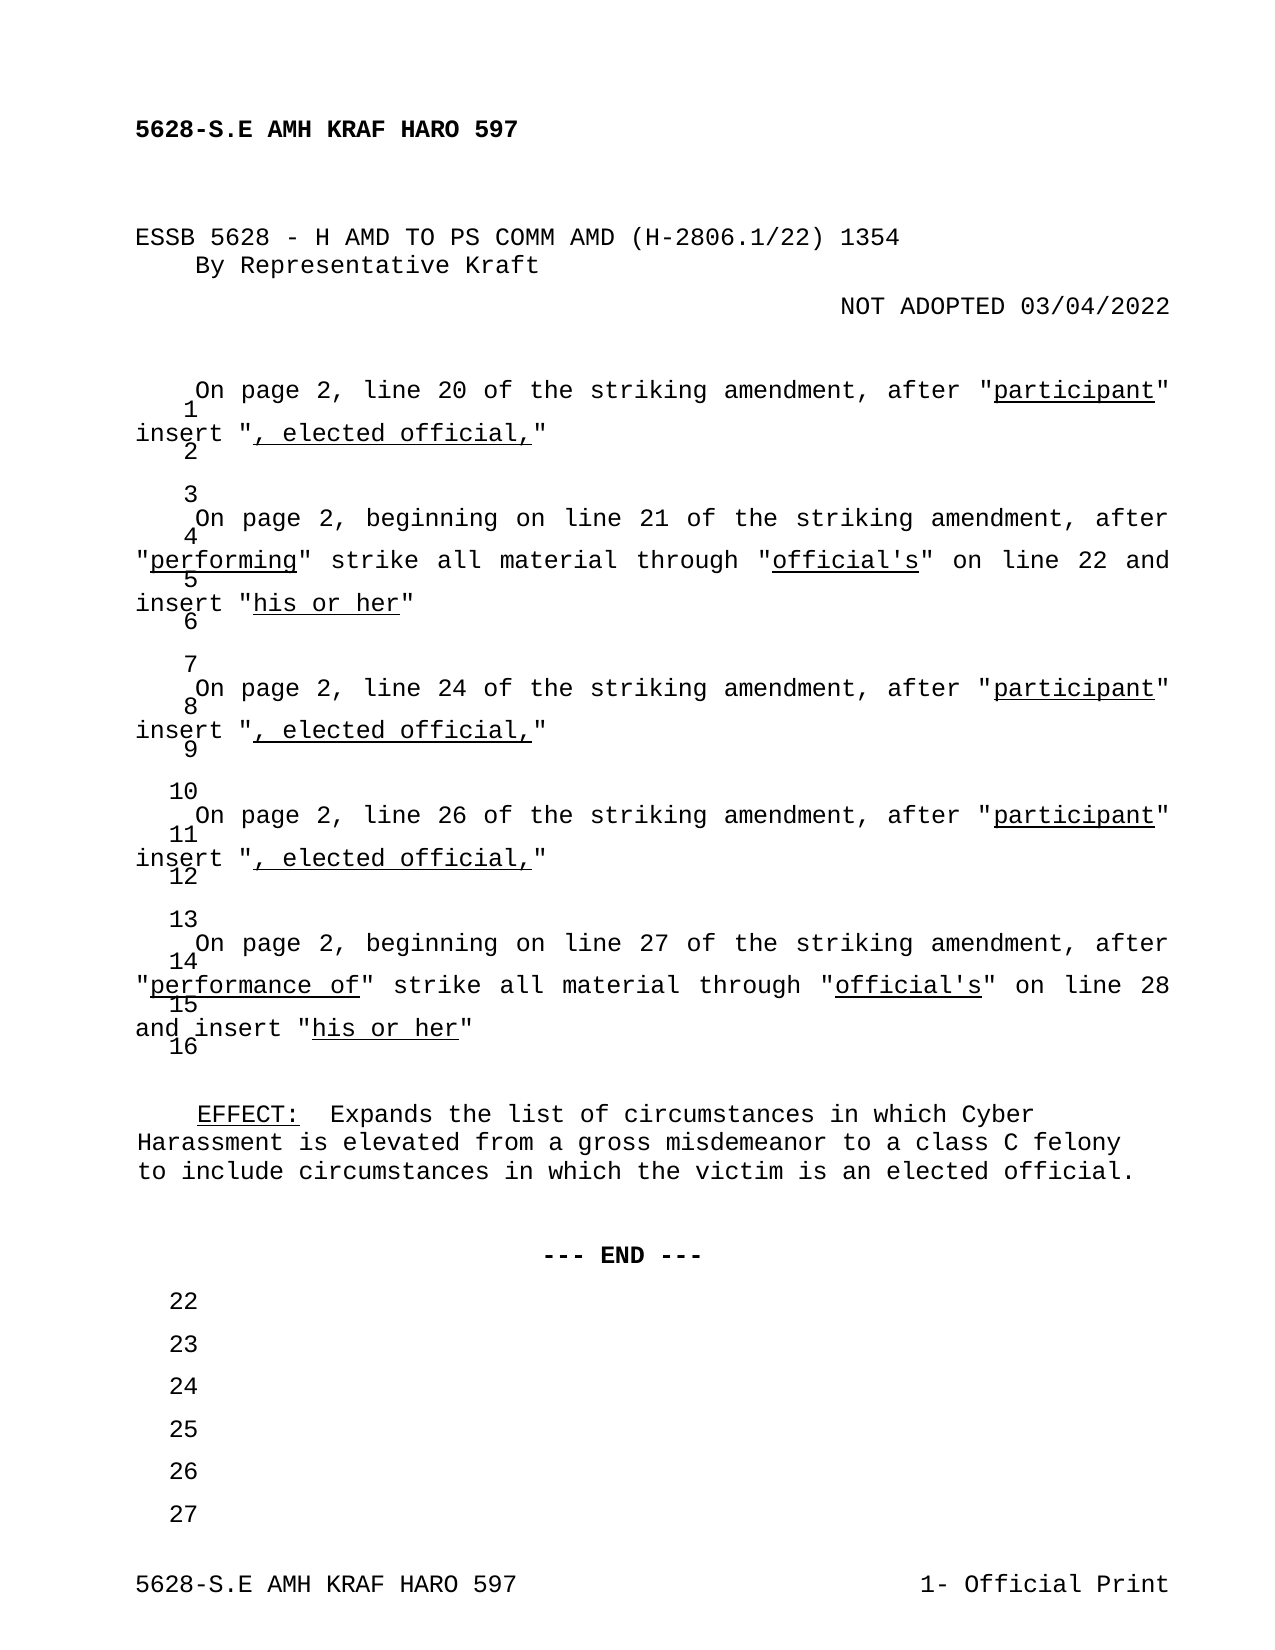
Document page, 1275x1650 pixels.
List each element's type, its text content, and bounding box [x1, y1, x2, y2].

text On page 2, beginning on line 21 of the striking amendment, after "performing" strike all material through "official's" on line 22 and insert "his or her" [135, 492, 1170, 620]
text On page 2, line 26 of the striking amendment, after "participant" insert ", elected official," [135, 790, 1170, 875]
text - [135, 224, 1170, 252]
text --- END --- [75, 1229, 1170, 1272]
text On page 2, beginning on line 27 of the striking amendment, after "performance of" strike all material through "official's" on line 28 and insert "his or her" [135, 917, 1170, 1045]
text On page 2, line 20 of the striking amendment, after "participant" insert ", elected official," [135, 365, 1170, 450]
text On page 2, line 24 of the striking amendment, after "participant" insert ", elected official," [135, 662, 1170, 747]
